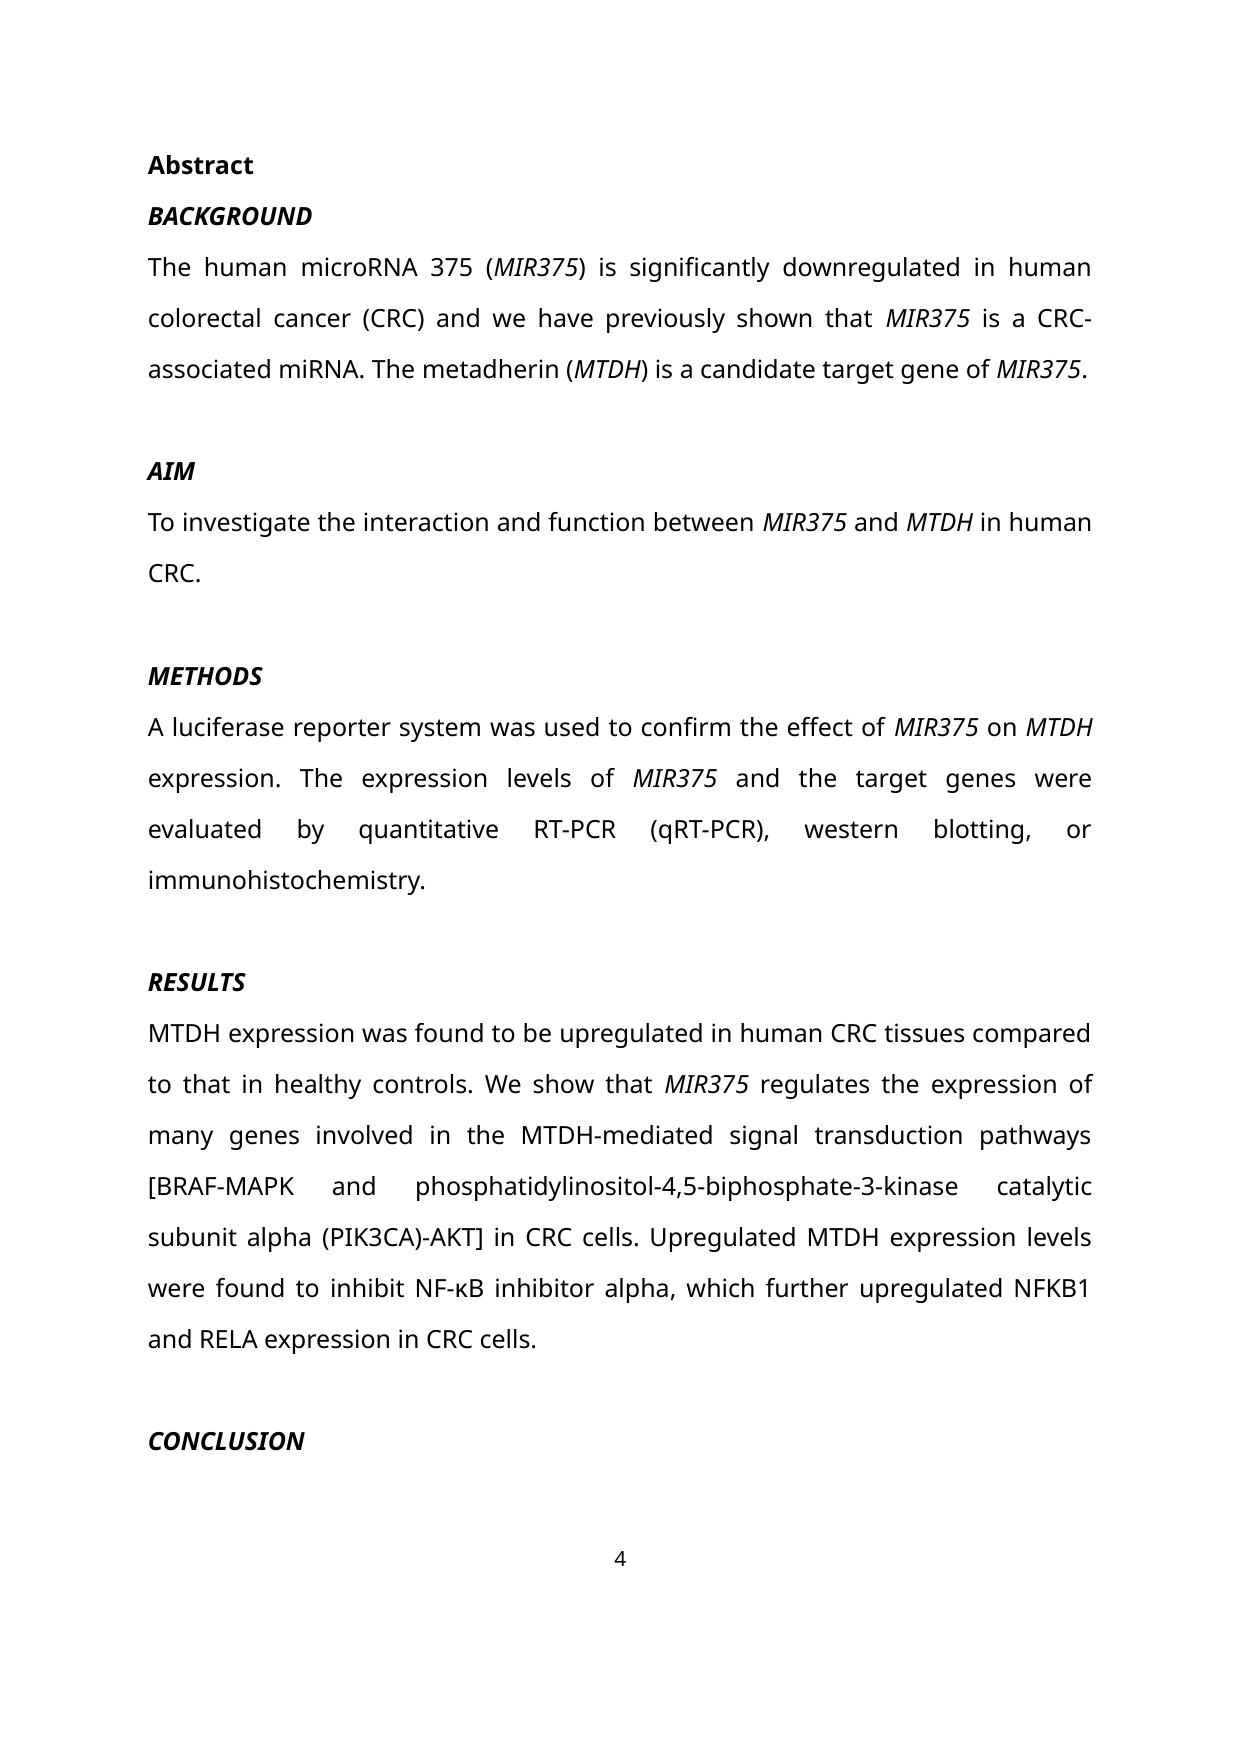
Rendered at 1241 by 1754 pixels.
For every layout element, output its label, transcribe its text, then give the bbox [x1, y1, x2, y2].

text The human microRNA 375 (MIR375) is significantly downregulated in human colorectal cancer (CRC) and we have previously shown that MIR375 is a CRC-associated miRNA. The metadherin (MTDH) is a candidate target gene of MIR375. [148, 250, 1092, 386]
text BACKGROUND [148, 199, 1092, 233]
text Abstract [148, 148, 1092, 182]
text RESULTS [148, 964, 1092, 998]
text To investigate the interaction and function between MIR375 and MTDH in human CRC. [148, 505, 1092, 590]
text CONCLUSION [148, 1424, 1092, 1458]
text A luciferase reporter system was used to confirm the effect of MIR375 on MTDH expression. The expression levels of MIR375 and the target genes were evaluated by quantitative RT-PCR (qRT-PCR), western blotting, or immunohistochemistry. [148, 709, 1092, 896]
text AIM [148, 454, 1092, 488]
text MTDH expression was found to be upregulated in human CRC tissues compared to that in healthy controls. We show that MIR375 regulates the expression of many genes involved in the MTDH-mediated signal transduction pathways [BRAF-MAPK and phosphatidylinositol-4,5-biphosphate-3-kinase catalytic subunit alpha (PIK3CA)-AKT] in CRC cells. Upregulated MTDH expression levels were found to inhibit NF-κB inhibitor alpha, which further upregulated NFKB1 and RELA expression in CRC cells. [148, 1015, 1092, 1356]
text METHODS [148, 658, 1092, 692]
